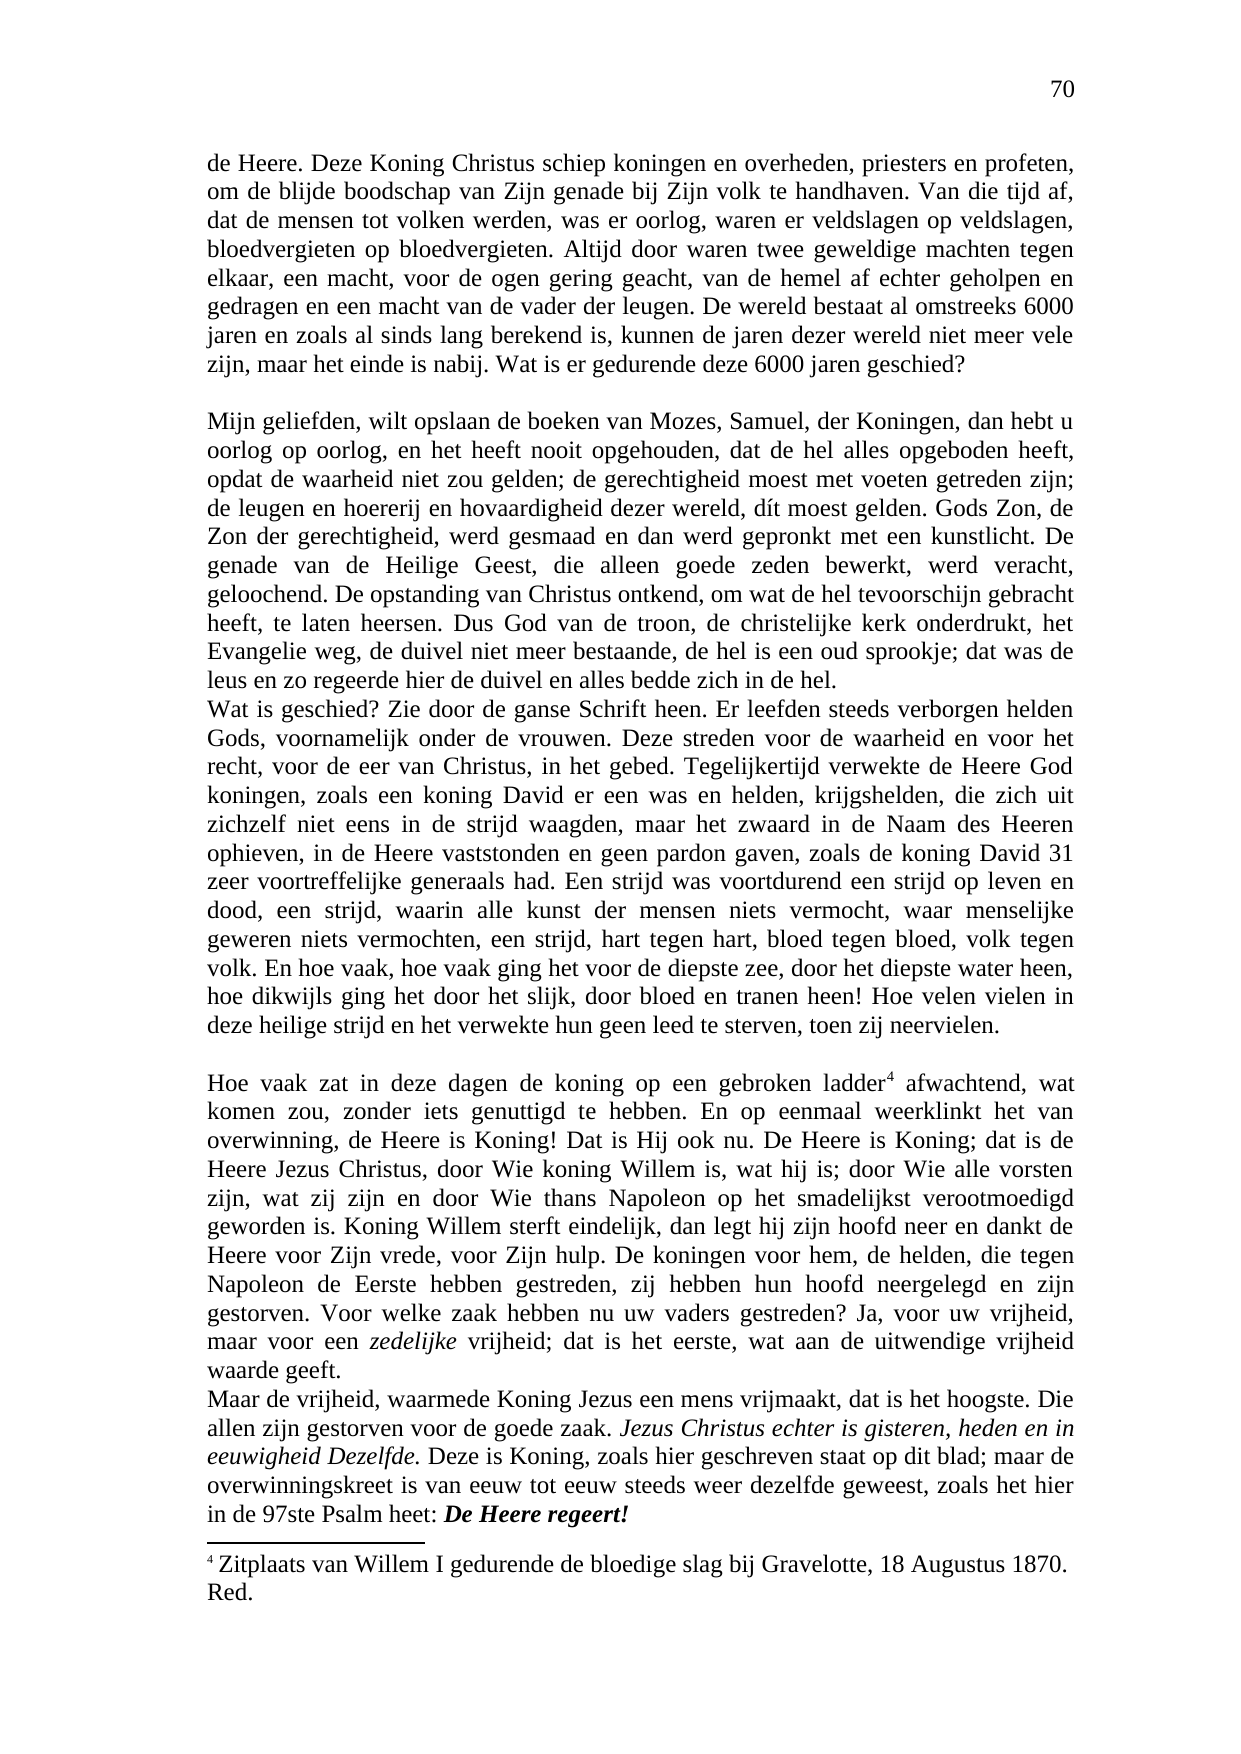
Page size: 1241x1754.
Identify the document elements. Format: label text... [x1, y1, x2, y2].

text Hoe vaak zat in deze dagen de koning op een gebroken ladder afwachtend, wat komen zou, zonder iets genuttigd te hebben. En op eenmaal weerklinkt het van overwinning, de Heere is Koning! Dat is Hij ook nu. De Heere is Koning; dat is de Heere Jezus Christus, door Wie koning Willem is, wat hij is; door Wie alle vorsten zijn, wat zij zijn en door Wie thans Napoleon op het smadelijkst verootmoedigd geworden is. Koning Willem sterft eindelijk, dan legt hij zijn hoofd neer en dankt de Heere voor Zijn vrede, voor Zijn hulp. De koningen voor hem, de helden, die tegen Napoleon de Eerste hebben gestreden, zij hebben hun hoofd neergelegd en zijn gestorven. Voor welke zaak hebben nu uw vaders gestreden? Ja, voor uw vrijheid, maar voor een zedelijke vrijheid; dat is het eerste, wat aan de uitwendige vrijheid waarde geeft. [207, 1068, 1075, 1384]
text Mijn geliefden, wilt opslaan de boeken van Mozes, Samuel, der Koningen, dan hebt u oorlog op oorlog, en het heeft nooit opgehouden, dat de hel alles opgeboden heeft, opdat de waarheid niet zou gelden; de gerechtigheid moest met voeten getreden zijn; de leugen en hoererij en hovaardigheid dezer wereld, dít moest gelden. Gods Zon, de Zon der gerechtigheid, werd gesmaad en dan werd gepronkt met een kunstlicht. De genade van de Heilige Geest, die alleen goede zeden bewerkt, werd veracht, geloochend. De opstanding van Christus ontkend, om wat de hel tevoorschijn gebracht heeft, te laten heersen. Dus God van de troon, de christelijke kerk onderdrukt, het Evangelie weg, de duivel niet meer bestaande, de hel is een oud sprookje; dat was de leus en zo regeerde hier de duivel en alles bedde zich in de hel. [207, 406, 1075, 694]
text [207, 148, 1075, 378]
text Maar de vrijheid, waarmede Koning Jezus een mens vrijmaakt, dat is het hoogste. Die allen zijn gestorven voor de goede zaak. Jezus Christus echter is gisteren, heden en in eeuwigheid Dezelfde. Deze is Koning, zoals hier geschreven staat op dit blad; maar de overwinningskreet is van eeuw tot eeuw steeds weer dezelfde geweest, zoals het hier in de 97ste Psalm heet: De Heere regeert! [207, 1384, 1075, 1528]
text Wat is geschied? Zie door de ganse Schrift heen. Er leefden steeds verborgen helden Gods, voornamelijk onder de vrouwen. Deze streden voor de waarheid en voor het recht, voor de eer van Christus, in het gebed. Tegelijkertijd verwekte de Heere God koningen, zoals een koning David er een was en helden, krijgshelden, die zich uit zichzelf niet eens in de strijd waagden, maar het zwaard in de Naam des Heeren ophieven, in de Heere vaststonden en geen pardon gaven, zoals de koning David 31 zeer voortreffelijke generaals had. Een strijd was voortdurend een strijd op leven en dood, een strijd, waarin alle kunst der mensen niets vermocht, waar menselijke geweren niets vermochten, een strijd, hart tegen hart, bloed tegen bloed, volk tegen volk. En hoe vaak, hoe vaak ging het voor de diepste zee, door het diepste water heen, hoe dikwijls ging het door het slijk, door bloed en tranen heen! Hoe velen vielen in deze heilige strijd en het verwekte hun geen leed te sterven, toen zij neervielen. [207, 694, 1075, 1039]
